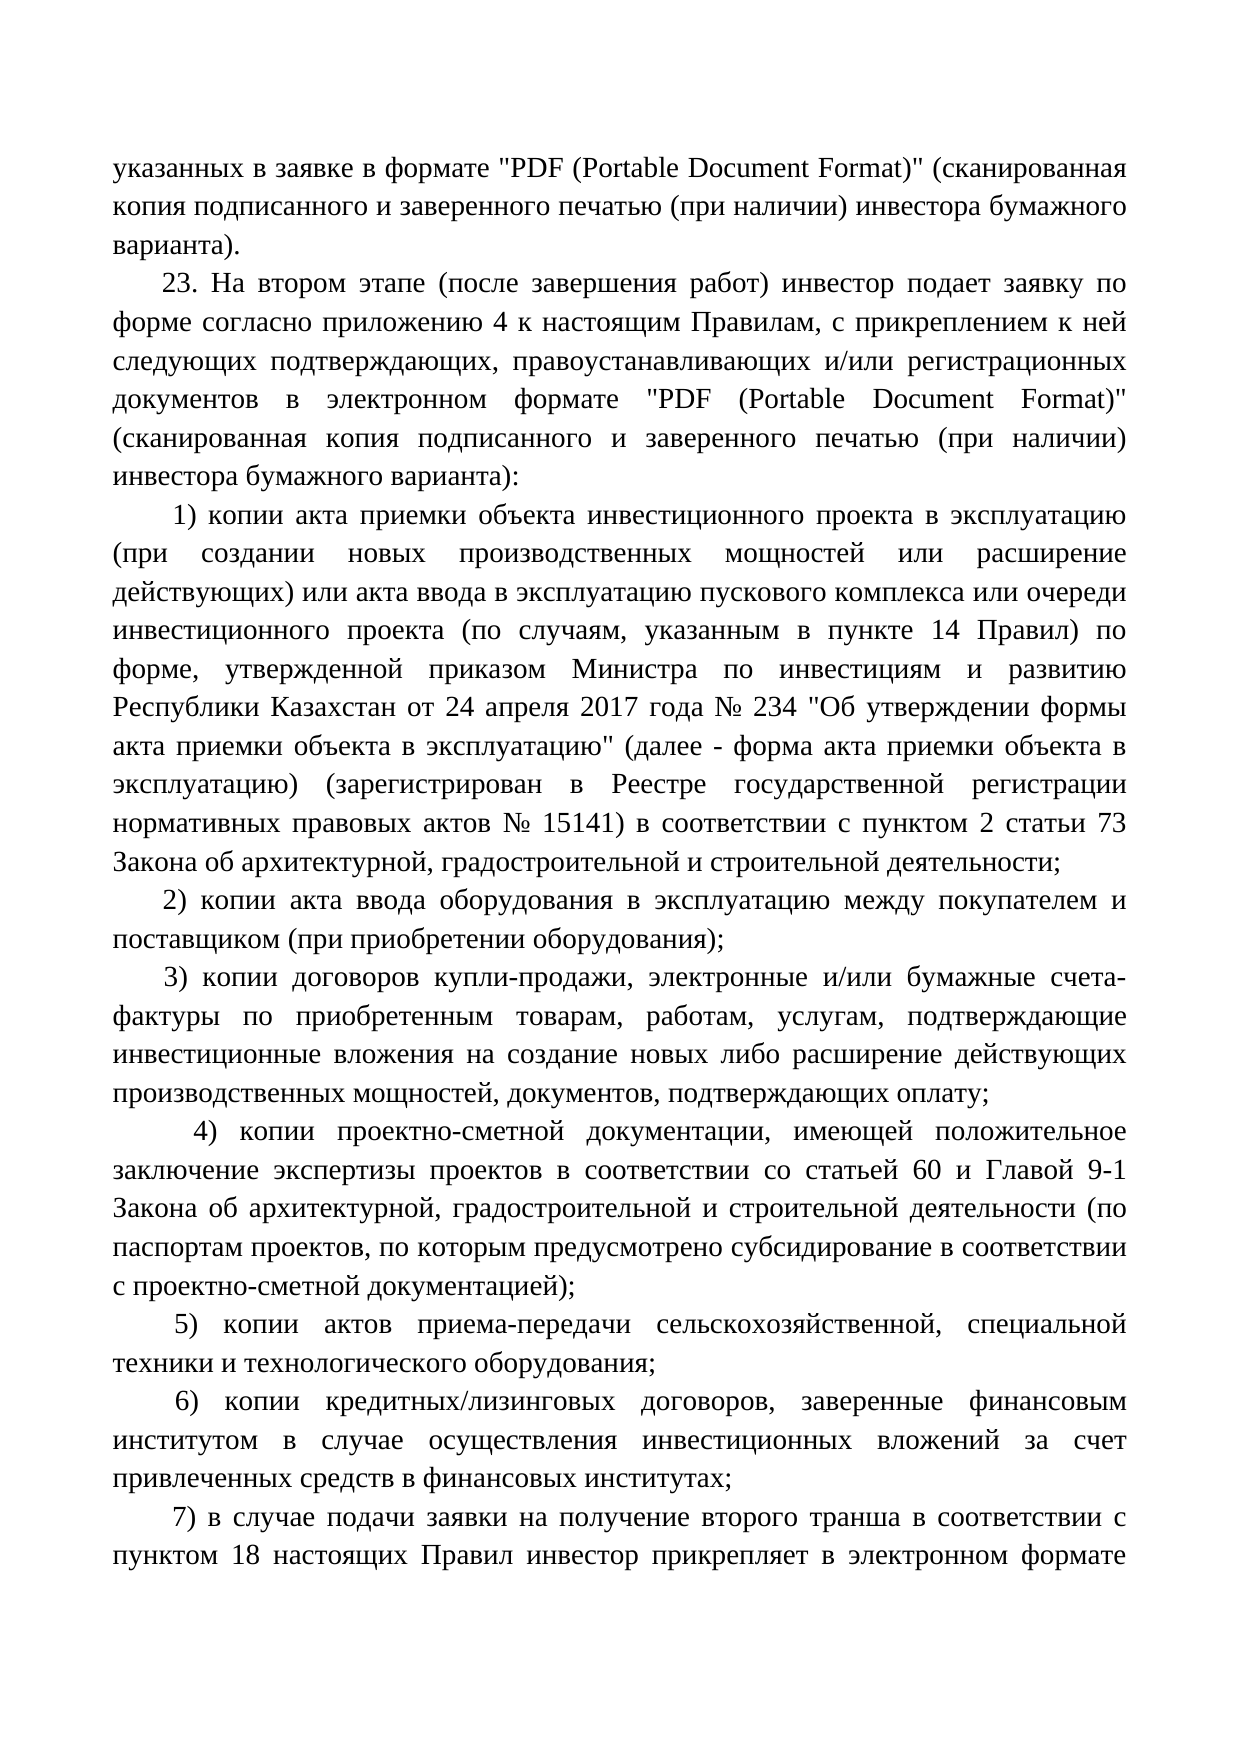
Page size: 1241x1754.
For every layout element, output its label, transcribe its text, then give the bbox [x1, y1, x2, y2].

text 6) копии кредитных/лизинговых договоров, заверенные финансовым институтом в случае осуществления инвестиционных вложений за счет привлеченных средств в финансовых институтах; [112, 1383, 1128, 1494]
text 4) копии проектно-сметной документации, имеющей положительное заключение экспертизы проектов в соответствии со статьей 60 и Главой 9-1 Закона об архитектурной, градостроительной и строительной деятельности (по паспортам проектов, по которым предусмотрено субсидирование в соответствии с проектно-сметной документацией); [112, 1113, 1128, 1301]
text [112, 150, 1128, 261]
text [112, 1499, 1128, 1571]
text 5) копии актов приема-передачи сельскохозяйственной, специальной техники и технологического оборудования; [112, 1306, 1128, 1378]
text 3) копии договоров купли-продажи, электронные и/или бумажные счета-фактуры по приобретенным товарам, работам, услугам, подтверждающие инвестиционные вложения на создание новых либо расширение действующих производственных мощностей, документов, подтверждающих оплату; [112, 959, 1128, 1108]
text 23. На втором этапе (после завершения работ) инвестор подает заявку по форме согласно приложению 4 к настоящим Правилам, с прикреплением к ней следующих подтверждающих, правоустанавливающих и/или регистрационных документов в электронном формате "PDF (Portable Document Format)" (сканированная копия подписанного и заверенного печатью (при наличии) инвестора бумажного варианта): [112, 266, 1128, 492]
text 1) копии акта приемки объекта инвестиционного проекта в эксплуатацию (при создании новых производственных мощностей или расширение действующих) или акта ввода в эксплуатацию пускового комплекса или очереди инвестиционного проекта (по случаям, указанным в пункте 14 Правил) по форме, утвержденной приказом Министра по инвестициям и развитию Республики Казахстан от 24 апреля 2017 года № 234 "Об утверждении формы акта приемки объекта в эксплуатацию" (далее - форма акта приемки объекта в эксплуатацию) (зарегистрирован в Реестре государственной регистрации нормативных правовых актов № 15141) в соответствии с пунктом 2 статьи 73 Закона об архитектурной, градостроительной и строительной деятельности; [112, 497, 1128, 877]
text 2) копии акта ввода оборудования в эксплуатацию между покупателем и поставщиком (при приобретении оборудования); [112, 882, 1128, 954]
